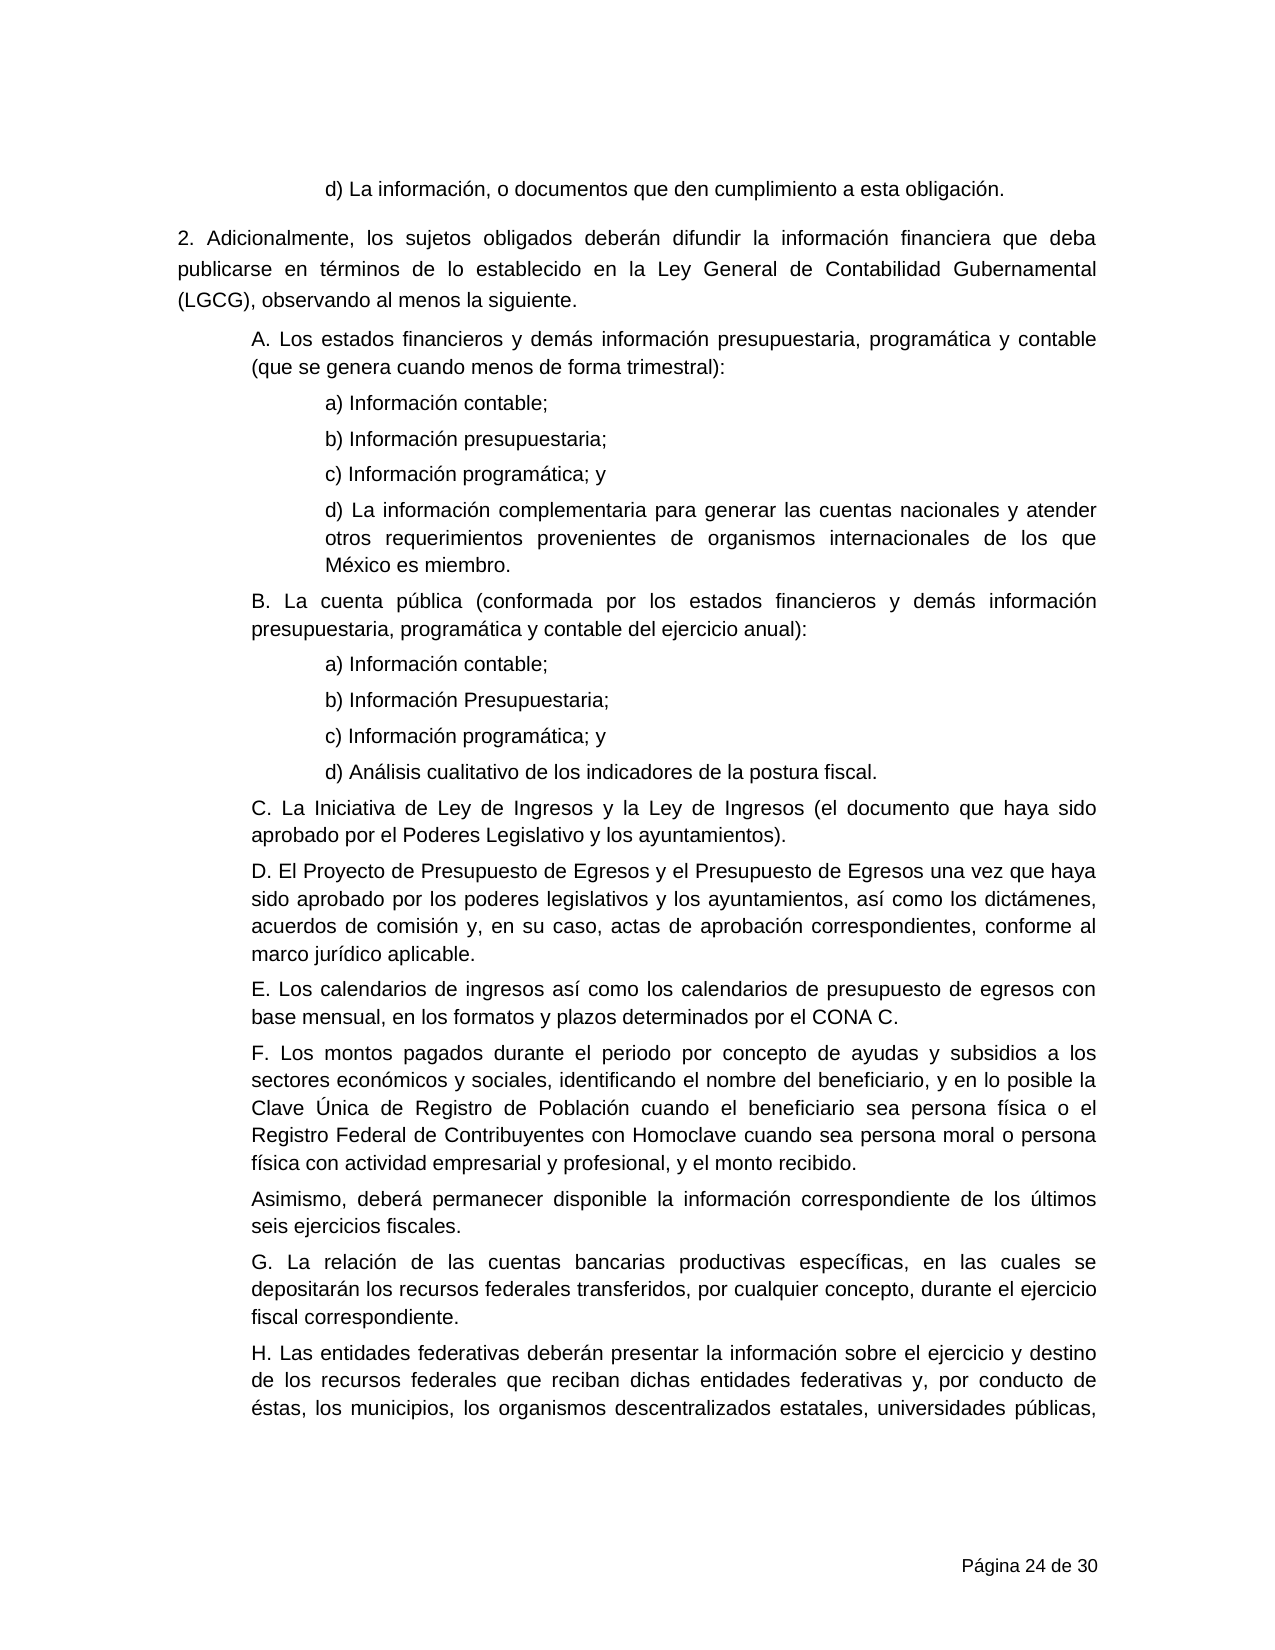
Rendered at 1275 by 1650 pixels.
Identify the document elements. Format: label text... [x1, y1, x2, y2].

text Asimismo, deberá permanecer disponible la información correspondiente de los últimos seis ejercicios fiscales. [251, 1186, 1098, 1238]
text C. La Iniciativa de Ley de Ingresos y la Ley de Ingresos (el documento que haya sido aprobado por el Poderes Legislativo y los ayuntamientos). [251, 796, 1098, 847]
text d) La información complementaria para generar las cuentas nacionales y atender otros requerimientos provenientes de organismos internacionales de los que México es miembro. [325, 498, 1098, 577]
text a) Información contable; [325, 652, 1098, 676]
text D. El Proyecto de Presupuesto de Egresos y el Presupuesto de Egresos una vez que haya sido aprobado por los poderes legislativos y los ayuntamientos, así como los dictámenes, acuerdos de comisión y, en su caso, actas de aprobación correspondientes, conforme al marco jurídico aplicable. [251, 859, 1098, 965]
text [251, 1341, 1098, 1419]
text G. La relación de las cuentas bancarias productivas específicas, en las cuales se depositarán los recursos federales transferidos, por cualquier concepto, durante el ejercicio fiscal correspondiente. [251, 1250, 1098, 1329]
text a) Información contable; [325, 391, 1098, 414]
text B. La cuenta pública (conformada por los estados financieros y demás información presupuestaria, programática y contable del ejercicio anual): [251, 589, 1098, 640]
text F. Los montos pagados durante el periodo por concepto de ayudas y subsidios a los sectores económicos y sociales, identificando el nombre del beneficiario, y en lo posible la Clave Única de Registro de Población cuando el beneficiario sea persona física o el Registro Federal de Contribuyentes con Homoclave cuando sea persona moral o persona física con actividad empresarial y profesional, y el monto recibido. [251, 1041, 1098, 1174]
text 2. Adicionalmente, los sujetos obligados deberán difundir la información financiera que deba publicarse en términos de lo establecido en la Ley General de Contabilidad Gubernamental (LGCG), observando al menos la siguiente. [177, 226, 1098, 312]
text c) Información programática; y [325, 724, 1098, 748]
text A. Los estados financieros y demás información presupuestaria, programática y contable (que se genera cuando menos de forma trimestral): [251, 327, 1098, 379]
text d) La información, o documentos que den cumplimiento a esta obligación. [325, 177, 1098, 201]
text d) Análisis cualitativo de los indicadores de la postura fiscal. [325, 760, 1098, 784]
text E. Los calendarios de ingresos así como los calendarios de presupuesto de egresos con base mensual, en los formatos y plazos determinados por el CONA C. [251, 977, 1098, 1029]
text b) Información Presupuestaria; [325, 688, 1098, 712]
text b) Información presupuestaria; [325, 426, 1098, 450]
text c) Información programática; y [325, 462, 1098, 486]
